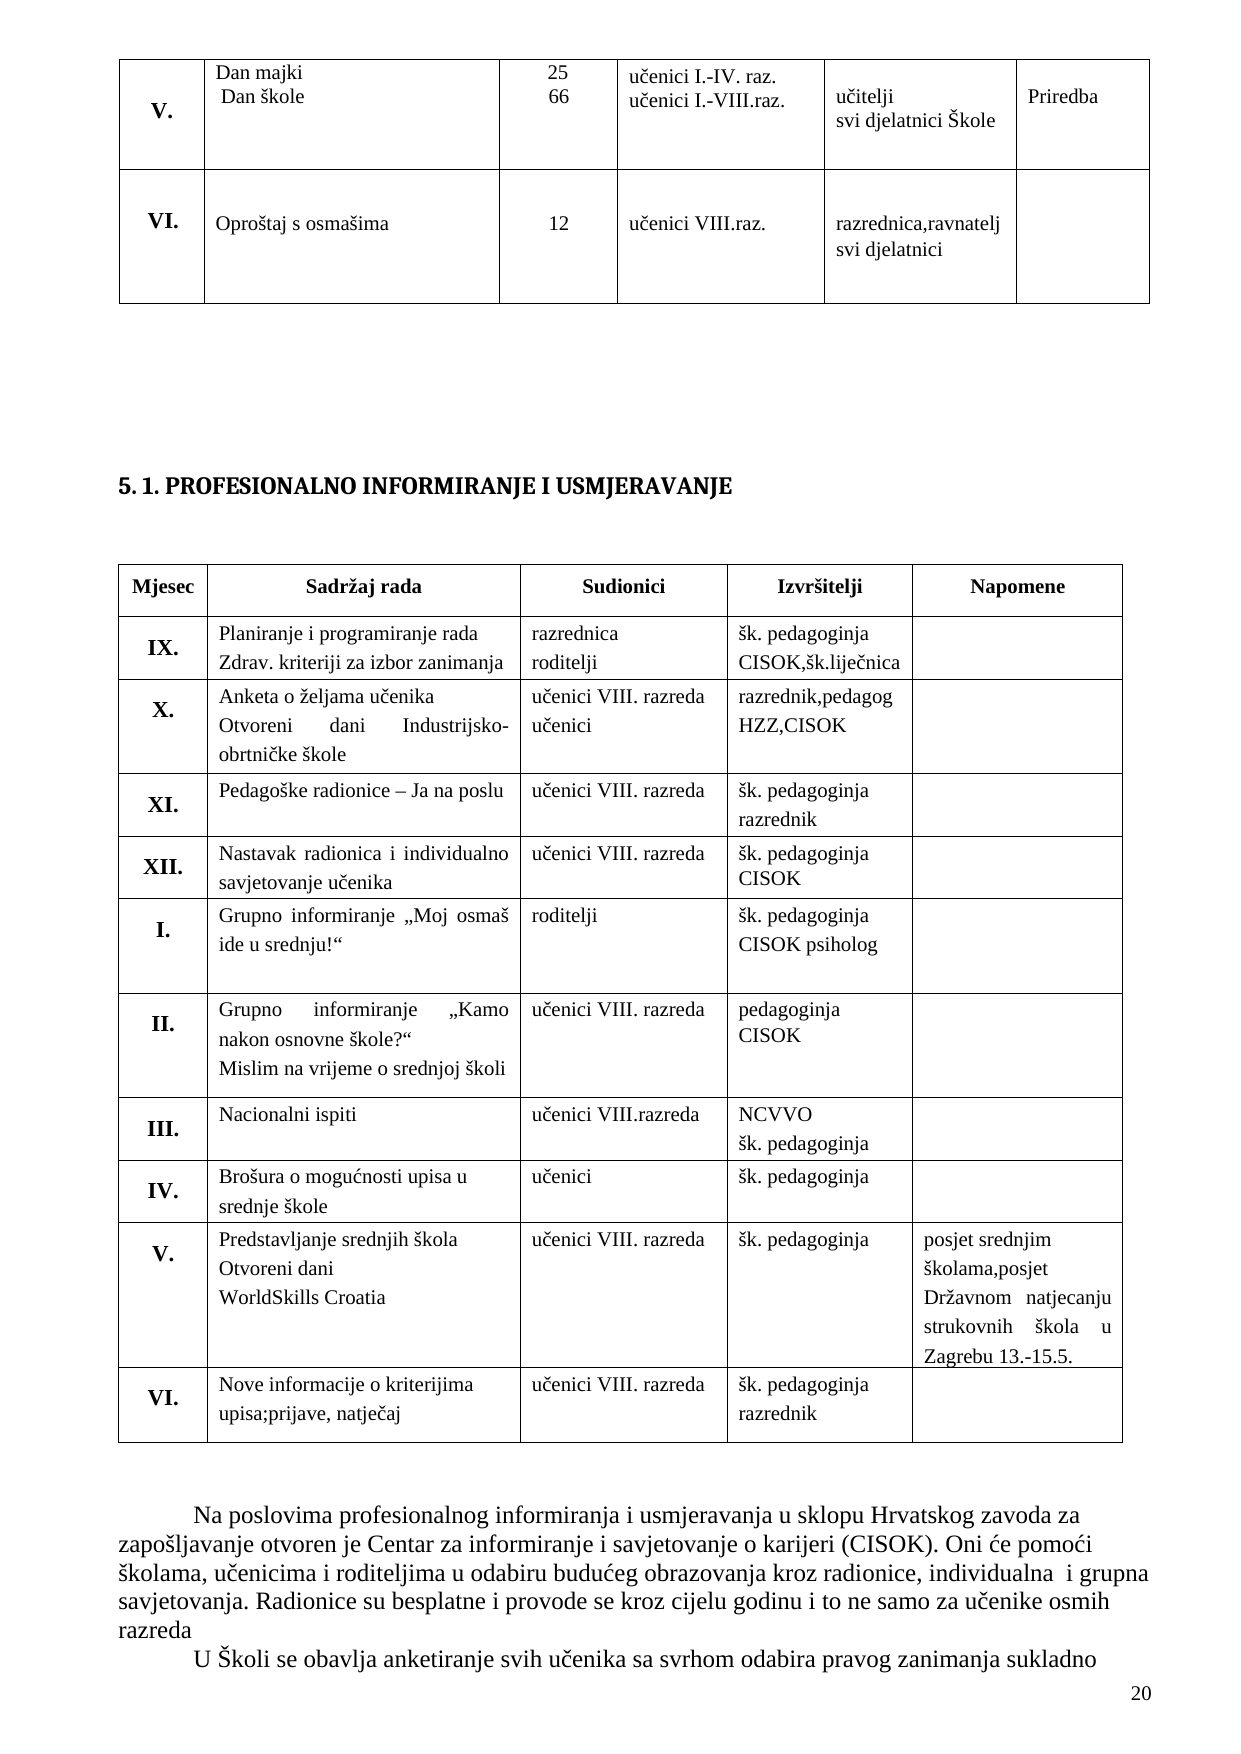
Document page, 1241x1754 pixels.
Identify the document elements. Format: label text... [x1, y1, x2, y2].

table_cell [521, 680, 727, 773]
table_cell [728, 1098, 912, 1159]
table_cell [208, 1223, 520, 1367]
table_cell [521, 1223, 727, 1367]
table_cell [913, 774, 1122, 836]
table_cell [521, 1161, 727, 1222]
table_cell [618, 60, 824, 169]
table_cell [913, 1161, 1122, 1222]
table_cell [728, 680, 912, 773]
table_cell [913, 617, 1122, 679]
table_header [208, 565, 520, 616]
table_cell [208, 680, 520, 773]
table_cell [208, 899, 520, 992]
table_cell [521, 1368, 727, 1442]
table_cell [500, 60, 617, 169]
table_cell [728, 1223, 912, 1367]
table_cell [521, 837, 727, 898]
subtitle 5. 1. PROFESIONALNO INFORMIRANJE I USMJERAVANJE [118, 472, 1152, 500]
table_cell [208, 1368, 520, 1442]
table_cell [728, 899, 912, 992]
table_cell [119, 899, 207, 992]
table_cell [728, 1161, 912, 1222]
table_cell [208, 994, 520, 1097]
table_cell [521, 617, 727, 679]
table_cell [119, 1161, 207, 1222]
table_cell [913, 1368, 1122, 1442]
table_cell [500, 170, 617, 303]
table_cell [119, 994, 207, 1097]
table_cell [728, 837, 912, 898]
text Na poslovima profesionalnog informiranja i usmjeravanja u sklopu Hrvatskog zavoda za zapošljavanje otvoren je Centar za informiranje i savjetovanje o karijeri (CISOK). Oni će pomoći školama, učenicima i roditeljima u odabiru budućeg obrazovanja kroz radionice, individualna i grupna savjetovanja. Radionice su besplatne i provode se kroz cijelu godinu i to ne samo za učenike osmih razreda [118, 1500, 1152, 1644]
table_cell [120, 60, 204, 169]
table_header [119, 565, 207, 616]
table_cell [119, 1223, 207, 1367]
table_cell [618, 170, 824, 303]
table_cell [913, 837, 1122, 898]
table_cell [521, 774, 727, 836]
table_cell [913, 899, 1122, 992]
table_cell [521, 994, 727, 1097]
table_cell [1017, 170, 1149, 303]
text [118, 1644, 1152, 1673]
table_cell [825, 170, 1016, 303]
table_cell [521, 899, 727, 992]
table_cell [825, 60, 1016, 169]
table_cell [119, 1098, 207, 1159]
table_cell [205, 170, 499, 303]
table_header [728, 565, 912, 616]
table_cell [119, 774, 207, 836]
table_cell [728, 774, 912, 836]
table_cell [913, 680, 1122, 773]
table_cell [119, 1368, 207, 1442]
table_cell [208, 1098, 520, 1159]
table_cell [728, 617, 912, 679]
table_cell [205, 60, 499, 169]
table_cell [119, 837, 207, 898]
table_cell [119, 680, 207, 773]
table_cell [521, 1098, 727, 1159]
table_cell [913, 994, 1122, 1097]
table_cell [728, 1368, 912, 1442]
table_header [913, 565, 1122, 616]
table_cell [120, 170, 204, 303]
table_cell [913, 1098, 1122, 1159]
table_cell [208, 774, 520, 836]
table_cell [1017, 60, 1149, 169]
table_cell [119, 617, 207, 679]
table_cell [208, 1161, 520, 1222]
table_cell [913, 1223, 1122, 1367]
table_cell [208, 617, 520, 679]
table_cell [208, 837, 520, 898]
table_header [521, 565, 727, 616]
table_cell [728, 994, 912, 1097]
